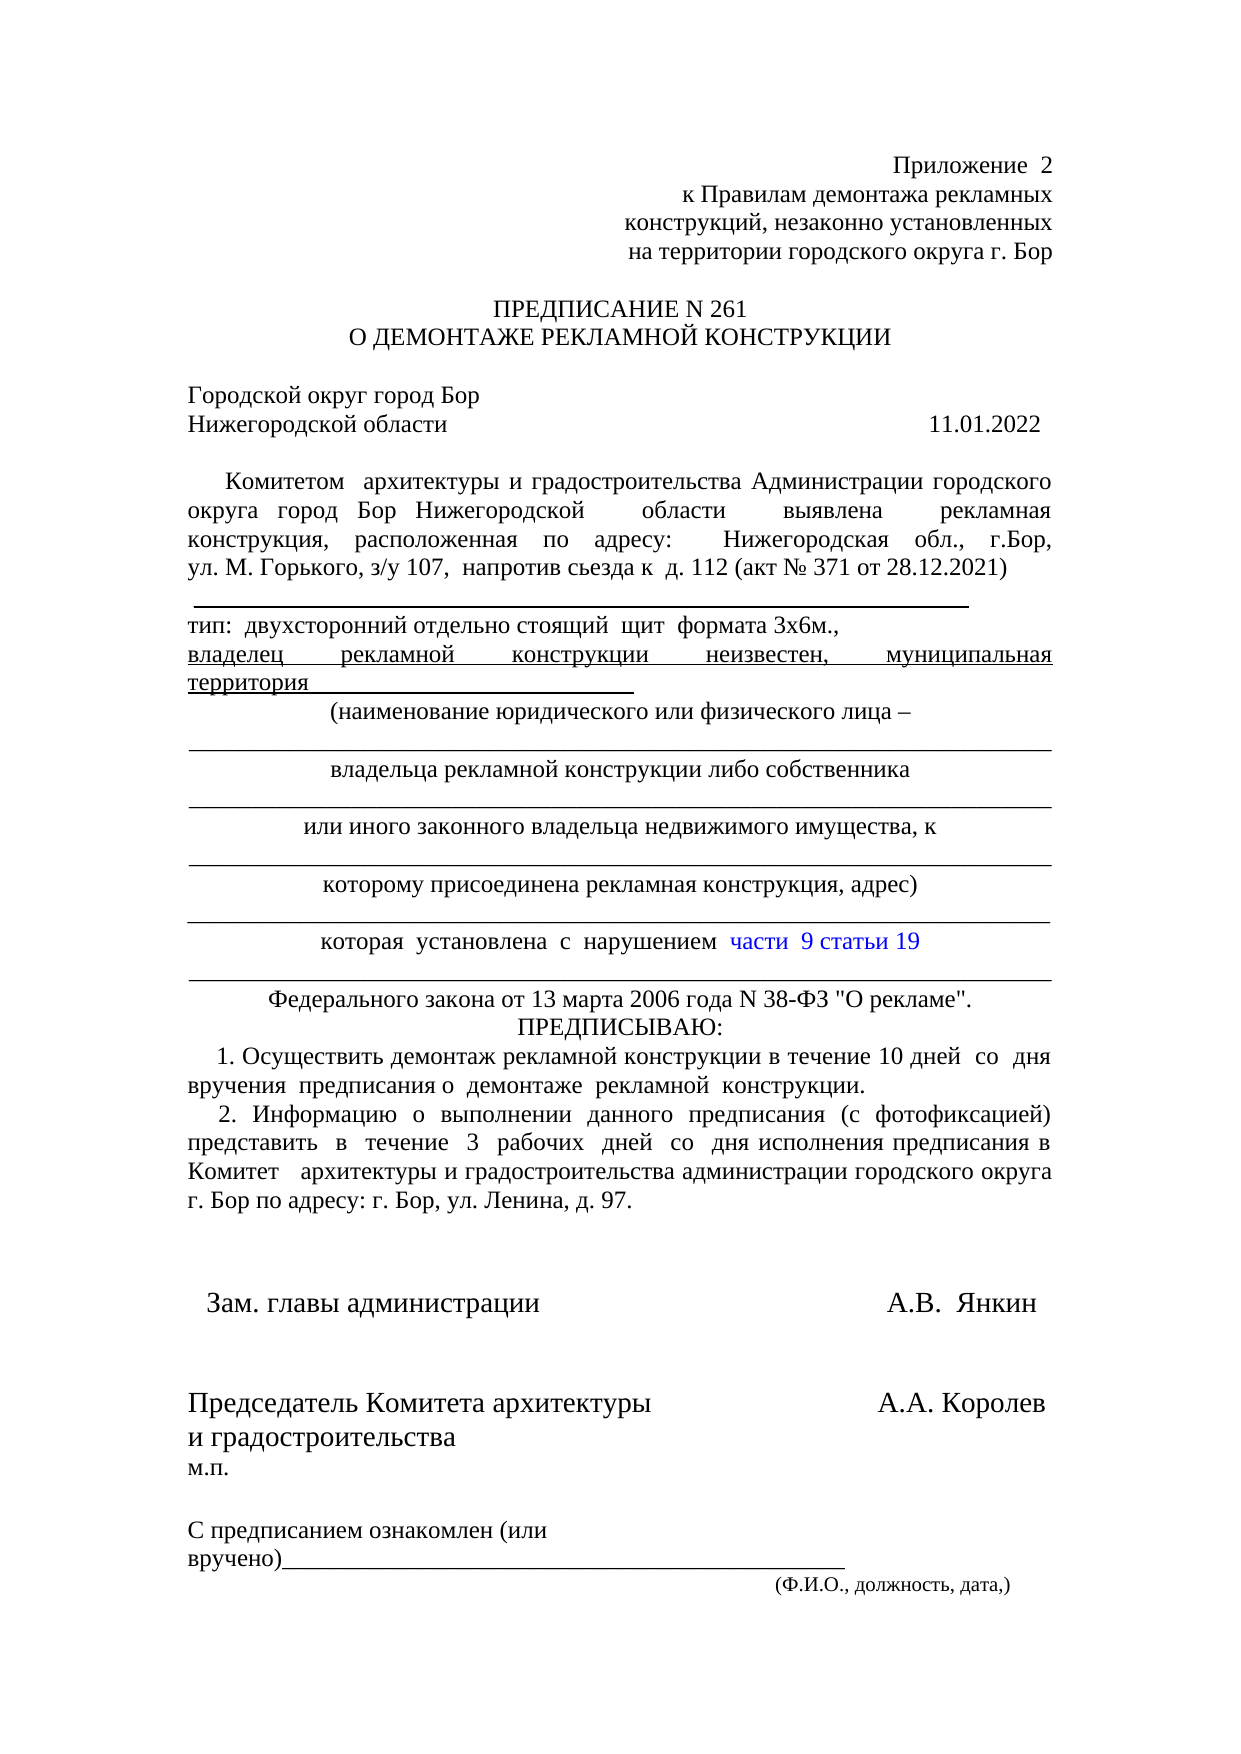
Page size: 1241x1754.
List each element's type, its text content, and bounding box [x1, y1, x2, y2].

text С предписанием ознакомлен (или вручено)_____________________________________________ [187, 1515, 1053, 1572]
text О ДЕМОНТАЖЕ РЕКЛАМНОЙ КОНСТРУКЦИИ [187, 322, 1053, 351]
text 2. Информацию о выполнении данного предписания (с фотофиксацией) представить в течение 3 рабочих дней со дня исполнения предписания в Комитет архитектуры и градостроительства администрации городского округа г. Бор по адресу: г. Бор, ул. Ленина, д. 97. [187, 1099, 1053, 1214]
text владелец рекламной конструкции неизвестен, муниципальная территория__________________________ [187, 665, 1053, 696]
table_cell А.А. Королев [704, 1318, 1219, 1452]
table_header Зам. главы администрации [188, 1285, 704, 1318]
text _____________________________________________________________________ которому присоединена рекламная конструкция, адрес) [187, 840, 1053, 897]
text тип: двухсторонний отдельно стоящий щит формата 3х6м., [187, 610, 1053, 639]
text _____________________________________________________________________ [187, 897, 1053, 926]
text 1. Осуществить демонтаж рекламной конструкции в течение 10 дней со дня вручения предписания о демонтаже рекламной конструкции. [187, 1041, 1053, 1099]
text ПРЕДПИСАНИЕ N 261 [187, 294, 1053, 322]
text м.п. [187, 1452, 1053, 1481]
text ______________________________________________________________ [187, 581, 1053, 610]
text (Ф.И.О., должность, дата,) [187, 1572, 1053, 1596]
text (наименование юридического или физического лица – _____________________________________________________________________ владельца рекламной конструкции либо собственника [187, 696, 1053, 782]
text _____________________________________________________________________ или иного законного владельца недвижимого имущества, к [187, 782, 1053, 840]
text Приложение 2 [187, 150, 1053, 179]
text которая установлена с нарушением части 9 статьи 19 [187, 926, 1053, 955]
text к Правилам демонтажа рекламных [187, 179, 1053, 207]
text владелец рекламной конструкции неизвестен, муниципальная территория__________________________ [187, 639, 1053, 664]
text ПРЕДПИСЫВАЮ: [187, 1012, 1053, 1041]
table_header А.В. Янкин [704, 1285, 1219, 1318]
table_cell Председатель Комитета архитектуры и градостроительства [188, 1318, 704, 1452]
text Городской округ город Бор [187, 380, 1053, 409]
text _____________________________________________________________________ Федерального закона от 13 марта 2006 года N 38-ФЗ "О рекламе". [187, 955, 1053, 1012]
text Комитетом архитектуры и градостроительства Администрации городского округа город Бор Нижегородской области выявлена рекламная конструкция, расположенная по адресу: Нижегородская обл., г.Бор, ул. М. Горького, з/у 107, напротив сьезда к д. 112 (акт № 371 от 28.12.2021) [187, 466, 1053, 581]
text Нижегородской области 11.01.2022 [187, 409, 1053, 437]
text конструкций, незаконно установленных [187, 207, 1053, 236]
text на территории городского округа г. Бор [187, 236, 1053, 265]
